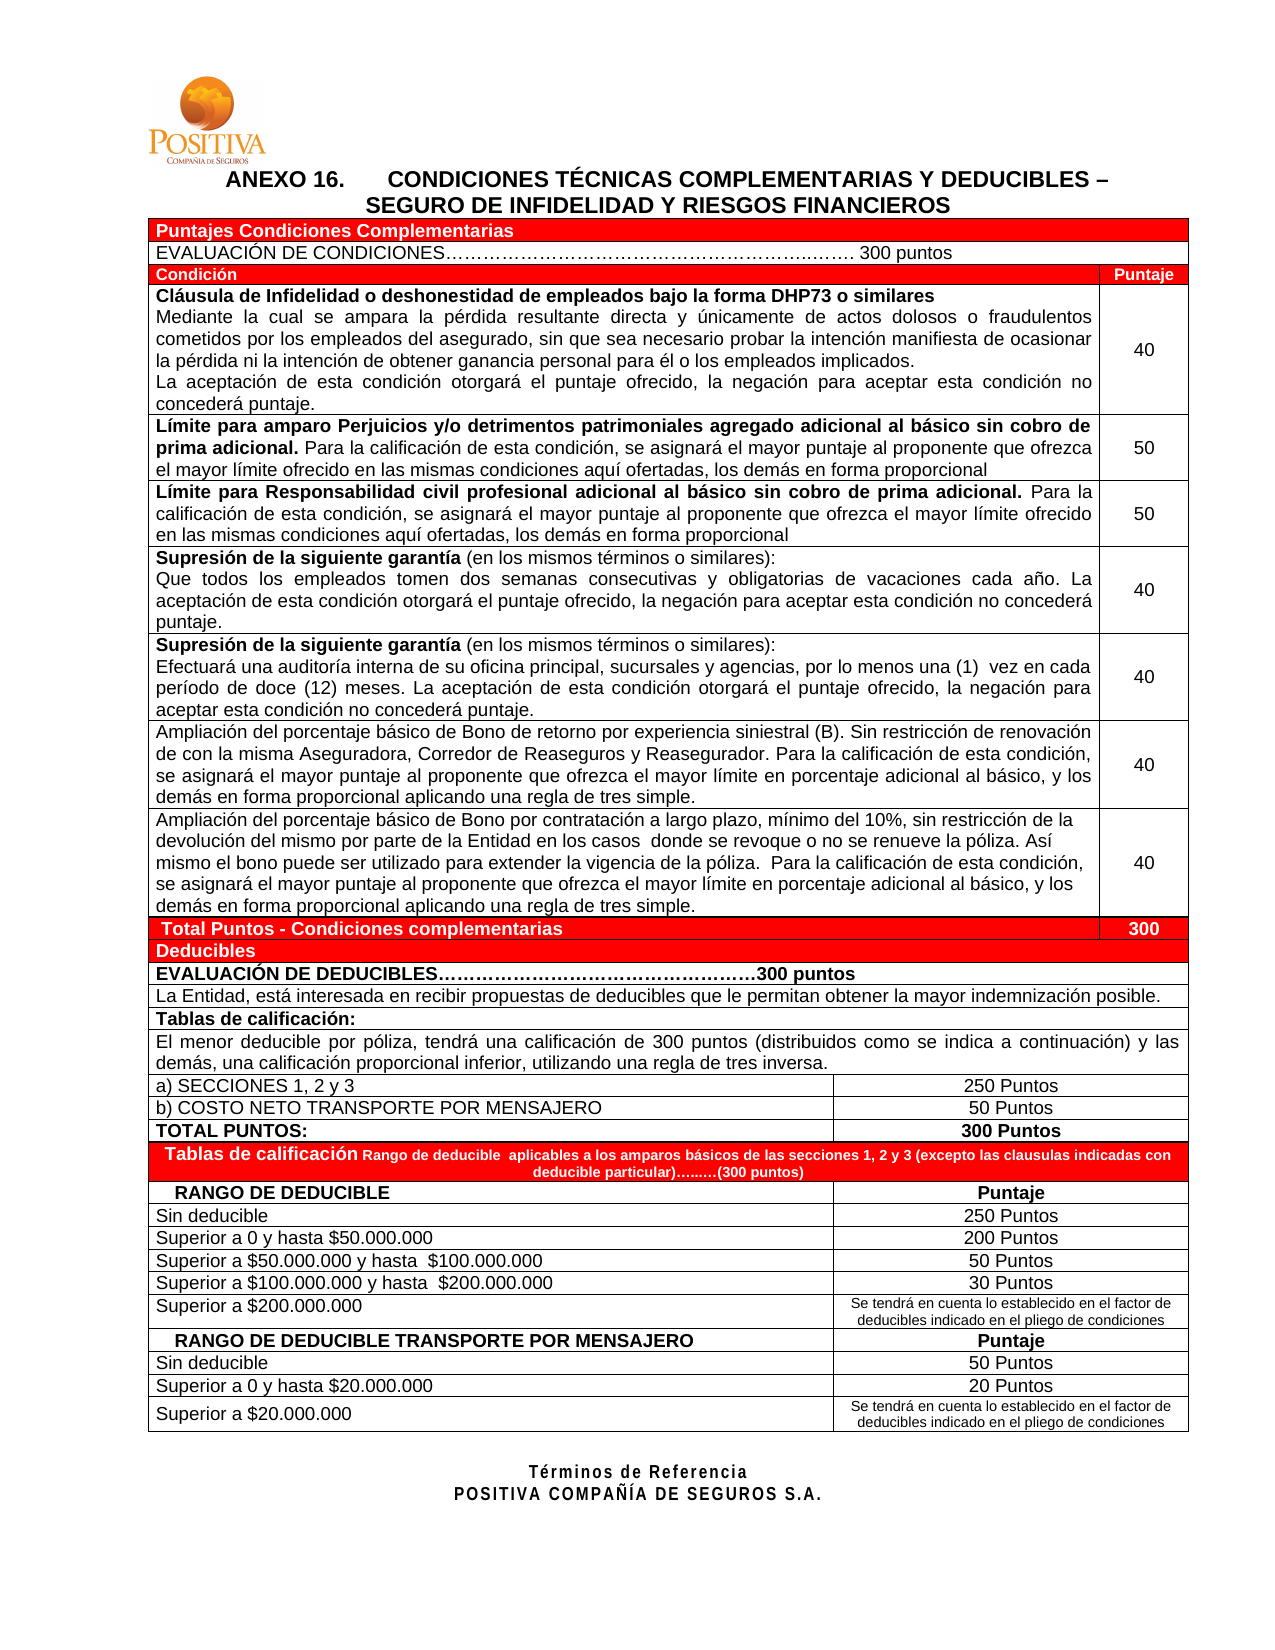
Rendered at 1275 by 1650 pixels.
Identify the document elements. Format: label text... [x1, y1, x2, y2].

table_cell 40 [1100, 285, 1188, 414]
table_cell EVALUACIÓN DE DEDUCIBLES……………………………………………300 puntos [149, 963, 1188, 984]
table_cell Superior a $200.000.000 [149, 1295, 833, 1328]
table_cell Superior a 0 y hasta $20.000.000 [149, 1375, 833, 1396]
table_cell TOTAL PUNTOS: [149, 1120, 833, 1141]
table_cell Puntaje [834, 1182, 1188, 1203]
table_cell 40 [1100, 634, 1188, 720]
table_cell RANGO DE DEDUCIBLE TRANSPORTE POR MENSAJERO [149, 1329, 833, 1351]
list CONDICIONES TÉCNICAS COMPLEMENTARIAS Y DEDUCIBLES –SEGURO DE INFIDELIDAD Y RIESGOS FINANCIEROS [207, 166, 1127, 218]
table_cell RANGO DE DEDUCIBLE [149, 1182, 833, 1203]
table_cell a) SECCIONES 1, 2 y 3 [149, 1075, 833, 1096]
table_cell 300 Puntos [834, 1120, 1188, 1141]
table_cell Ampliación del porcentaje básico de Bono por contratación a largo plazo, mínimo del 10%, sin restricción de la devolución del mismo por parte de la Entidad en los casos donde se revoque o no se renueve la póliza. Así mismo el bono puede ser utilizado para extender la vigencia de la póliza. Para la calificación de esta condición, se asignará el mayor puntaje al proponente que ofrezca el mayor límite en porcentaje adicional al básico, y los demás en forma proporcional aplicando una regla de tres simple. [149, 809, 1099, 916]
table_cell Deducibles [149, 940, 1188, 962]
table_cell 40 [1100, 721, 1188, 807]
table_cell EVALUACIÓN DE CONDICIONES…………………………………………………..……. 300 puntos [149, 242, 1188, 263]
table_cell Puntaje [834, 1329, 1188, 1351]
table_cell Límite para amparo Perjuicios y/o detrimentos patrimoniales agregado adicional al básico sin cobro de prima adicional. Para la calificación de esta condición, se asignará el mayor puntaje al proponente que ofrezca el mayor límite ofrecido en las mismas condiciones aquí ofertadas, los demás en forma proporcional [149, 415, 1099, 480]
picture [147, 75, 267, 166]
table_cell Condición [149, 265, 1099, 284]
table_cell La Entidad, está interesada en recibir propuestas de deducibles que le permitan obtener la mayor indemnización posible. [149, 985, 1188, 1007]
table_cell Total Puntos - Condiciones complementarias [149, 918, 1099, 939]
table_cell 300 [1100, 918, 1188, 939]
table_cell Supresión de la siguiente garantía (en los mismos términos o similares): Efectuará una auditoría interna de su oficina principal, sucursales y agencias, por lo menos una (1) vez en cada período de doce (12) meses. La aceptación de esta condición otorgará el puntaje ofrecido, la negación para aceptar esta condición no concederá puntaje. [149, 634, 1099, 720]
table_cell 40 [1100, 547, 1188, 633]
table_cell 30 Puntos [834, 1272, 1188, 1294]
table_cell Puntaje [1100, 265, 1188, 284]
table_cell Superior a $50.000.000 y hasta $100.000.000 [149, 1250, 833, 1271]
table_cell 50 Puntos [834, 1097, 1188, 1119]
table_cell Se tendrá en cuenta lo establecido en el factor de deducibles indicado en el pliego de condiciones [834, 1397, 1188, 1431]
table_cell Tablas de calificación Rango de deducible aplicables a los amparos básicos de las secciones 1, 2 y 3 (excepto las clausulas indicadas con deducible particular)…...…(300 puntos) [149, 1143, 1188, 1181]
table_cell Se tendrá en cuenta lo establecido en el factor de deducibles indicado en el pliego de condiciones [834, 1295, 1188, 1328]
table_header Puntajes Condiciones Complementarias [149, 219, 1188, 241]
table_cell Superior a 0 y hasta $50.000.000 [149, 1227, 833, 1248]
table_cell 250 Puntos [834, 1075, 1188, 1096]
table_cell Superior a $20.000.000 [149, 1397, 833, 1431]
table_cell Sin deducible [149, 1352, 833, 1373]
table_cell Ampliación del porcentaje básico de Bono de retorno por experiencia siniestral (B). Sin restricción de renovación de con la misma Aseguradora, Corredor de Reaseguros y Reasegurador. Para la calificación de esta condición, se asignará el mayor puntaje al proponente que ofrezca el mayor límite en porcentaje adicional al básico, y los demás en forma proporcional aplicando una regla de tres simple. [149, 721, 1099, 807]
table_cell Supresión de la siguiente garantía (en los mismos términos o similares): Que todos los empleados tomen dos semanas consecutivas y obligatorias de vacaciones cada año. La aceptación de esta condición otorgará el puntaje ofrecido, la negación para aceptar esta condición no concederá puntaje. [149, 547, 1099, 633]
table_cell 50 Puntos [834, 1352, 1188, 1373]
table_cell Cláusula de Infidelidad o deshonestidad de empleados bajo la forma DHP73 o similares Mediante la cual se ampara la pérdida resultante directa y únicamente de actos dolosos o fraudulentos cometidos por los empleados del asegurado, sin que sea necesario probar la intención manifiesta de ocasionar la pérdida ni la intención de obtener ganancia personal para él o los empleados implicados. La aceptación de esta condición otorgará el puntaje ofrecido, la negación para aceptar esta condición no concederá puntaje. [149, 285, 1099, 414]
table_cell 250 Puntos [834, 1204, 1188, 1226]
table_cell Límite para Responsabilidad civil profesional adicional al básico sin cobro de prima adicional. Para la calificación de esta condición, se asignará el mayor puntaje al proponente que ofrezca el mayor límite ofrecido en las mismas condiciones aquí ofertadas, los demás en forma proporcional [149, 481, 1099, 546]
table_cell b) COSTO NETO TRANSPORTE POR MENSAJERO [149, 1097, 833, 1119]
table_cell El menor deducible por póliza, tendrá una calificación de 300 puntos (distribuidos como se indica a continuación) y las demás, una calificación proporcional inferior, utilizando una regla de tres inversa. [149, 1030, 1188, 1073]
table_cell 50 [1100, 481, 1188, 546]
table_cell 50 [1100, 415, 1188, 480]
table_cell 20 Puntos [834, 1375, 1188, 1396]
table_cell Sin deducible [149, 1204, 833, 1226]
table_cell Tablas de calificación: [149, 1008, 1188, 1029]
table_cell Superior a $100.000.000 y hasta $200.000.000 [149, 1272, 833, 1294]
table_cell 200 Puntos [834, 1227, 1188, 1248]
table_cell 40 [1100, 809, 1188, 916]
table_cell 50 Puntos [834, 1250, 1188, 1271]
